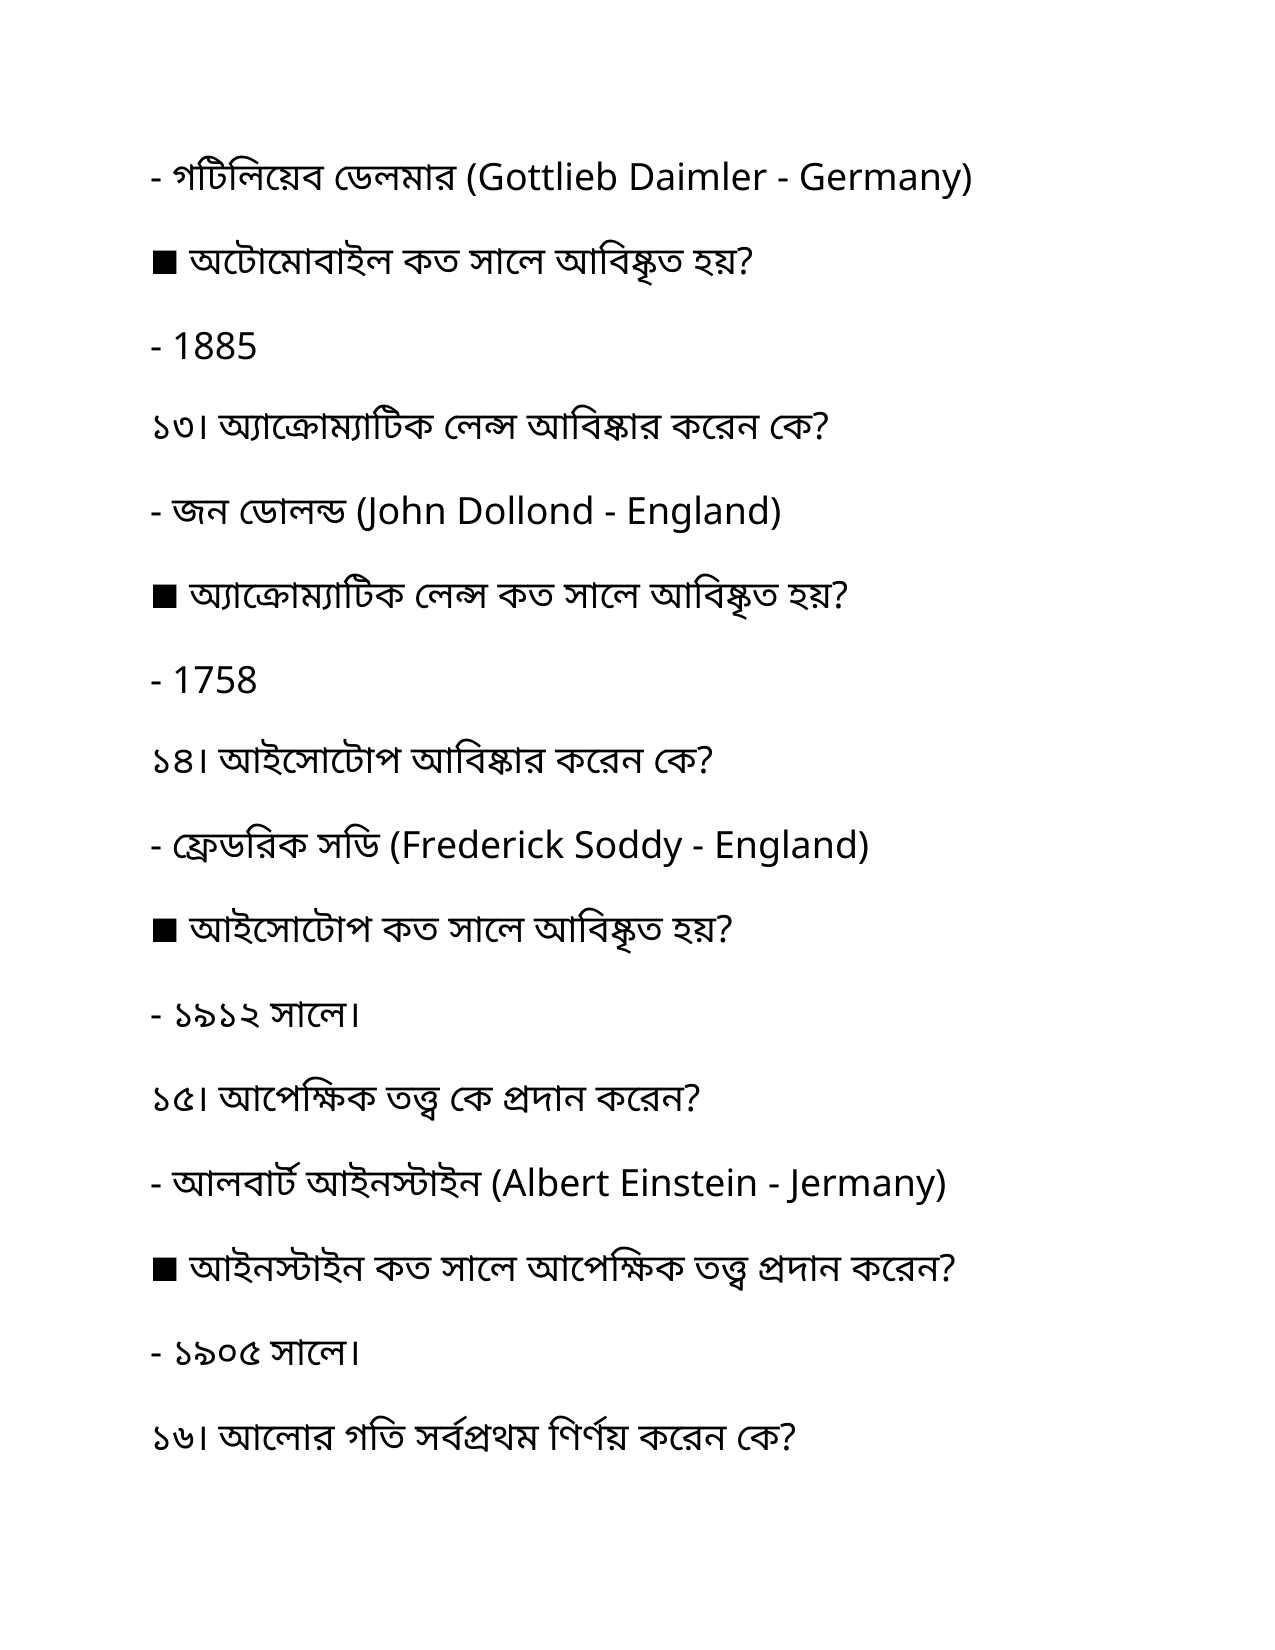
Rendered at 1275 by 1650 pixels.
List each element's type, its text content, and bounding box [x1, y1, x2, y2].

text - 1885 [150, 319, 1125, 370]
text - ফ্রেডরিক সডি (Frederick Soddy - England) [150, 818, 1125, 873]
text - ১৯০৫ সালে। [150, 1325, 1125, 1381]
text - 1758 [150, 653, 1125, 704]
text ১৫। আপেক্ষিক তত্ত্ব কে প্রদান করেন? [150, 1072, 1125, 1127]
text ১৬। আলোর গতি সর্বপ্রথম ণির্ণয় করেন কে? [150, 1410, 1125, 1465]
text ১৪। আইসোটোপ আবিষ্কার করেন কে? [150, 733, 1125, 789]
text - জন ডোলন্ড (John Dollond - England) [150, 484, 1125, 539]
text ∎ অটোমোবাইল কত সালে আবিষ্কৃত হয়? [150, 234, 1125, 290]
text - ১৯১২ সালে। [150, 987, 1125, 1042]
text ১৩। অ্যাক্রোম্যাটিক লেন্স আবিষ্কার করেন কে? [150, 399, 1125, 455]
text - আলবার্ট আইনস্টাইন (Albert Einstein - Jermany) [150, 1156, 1125, 1212]
text - গটিলিয়েব ডেলমার (Gottlieb Daimler - Germany) [150, 150, 1125, 205]
text ∎ আইনস্টাইন কত সালে আপেক্ষিক তত্ত্ব প্রদান করেন? [150, 1241, 1125, 1296]
text ∎ আইসোটোপ কত সালে আবিষ্কৃত হয়? [150, 902, 1125, 958]
text ∎ অ্যাক্রোম্যাটিক লেন্স কত সালে আবিষ্কৃত হয়? [150, 568, 1125, 624]
